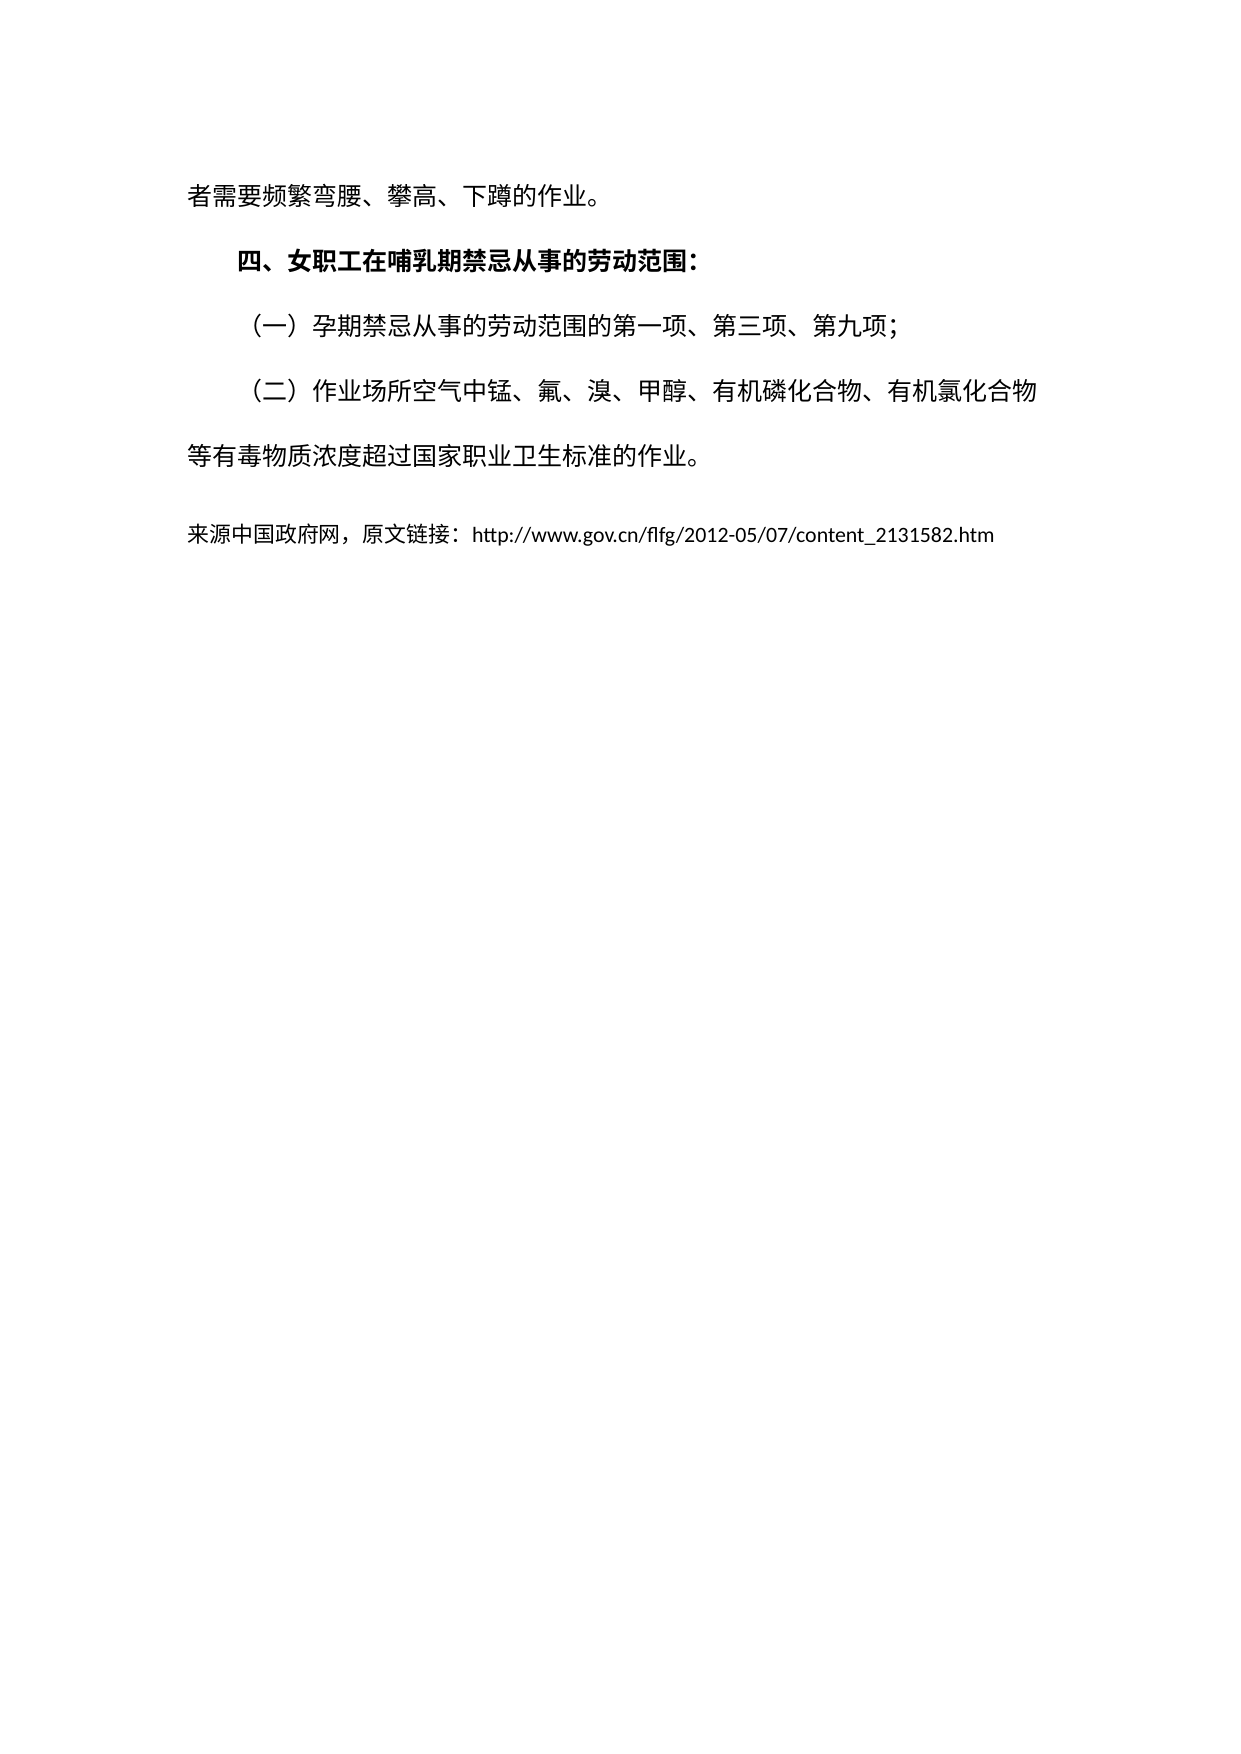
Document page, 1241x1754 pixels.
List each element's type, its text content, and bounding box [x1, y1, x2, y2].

text 来源中国政府网，原文链接：http://www.gov.cn/flfg/2012-05/07/content_2131582.htm [187, 516, 1053, 549]
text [187, 162, 1053, 487]
